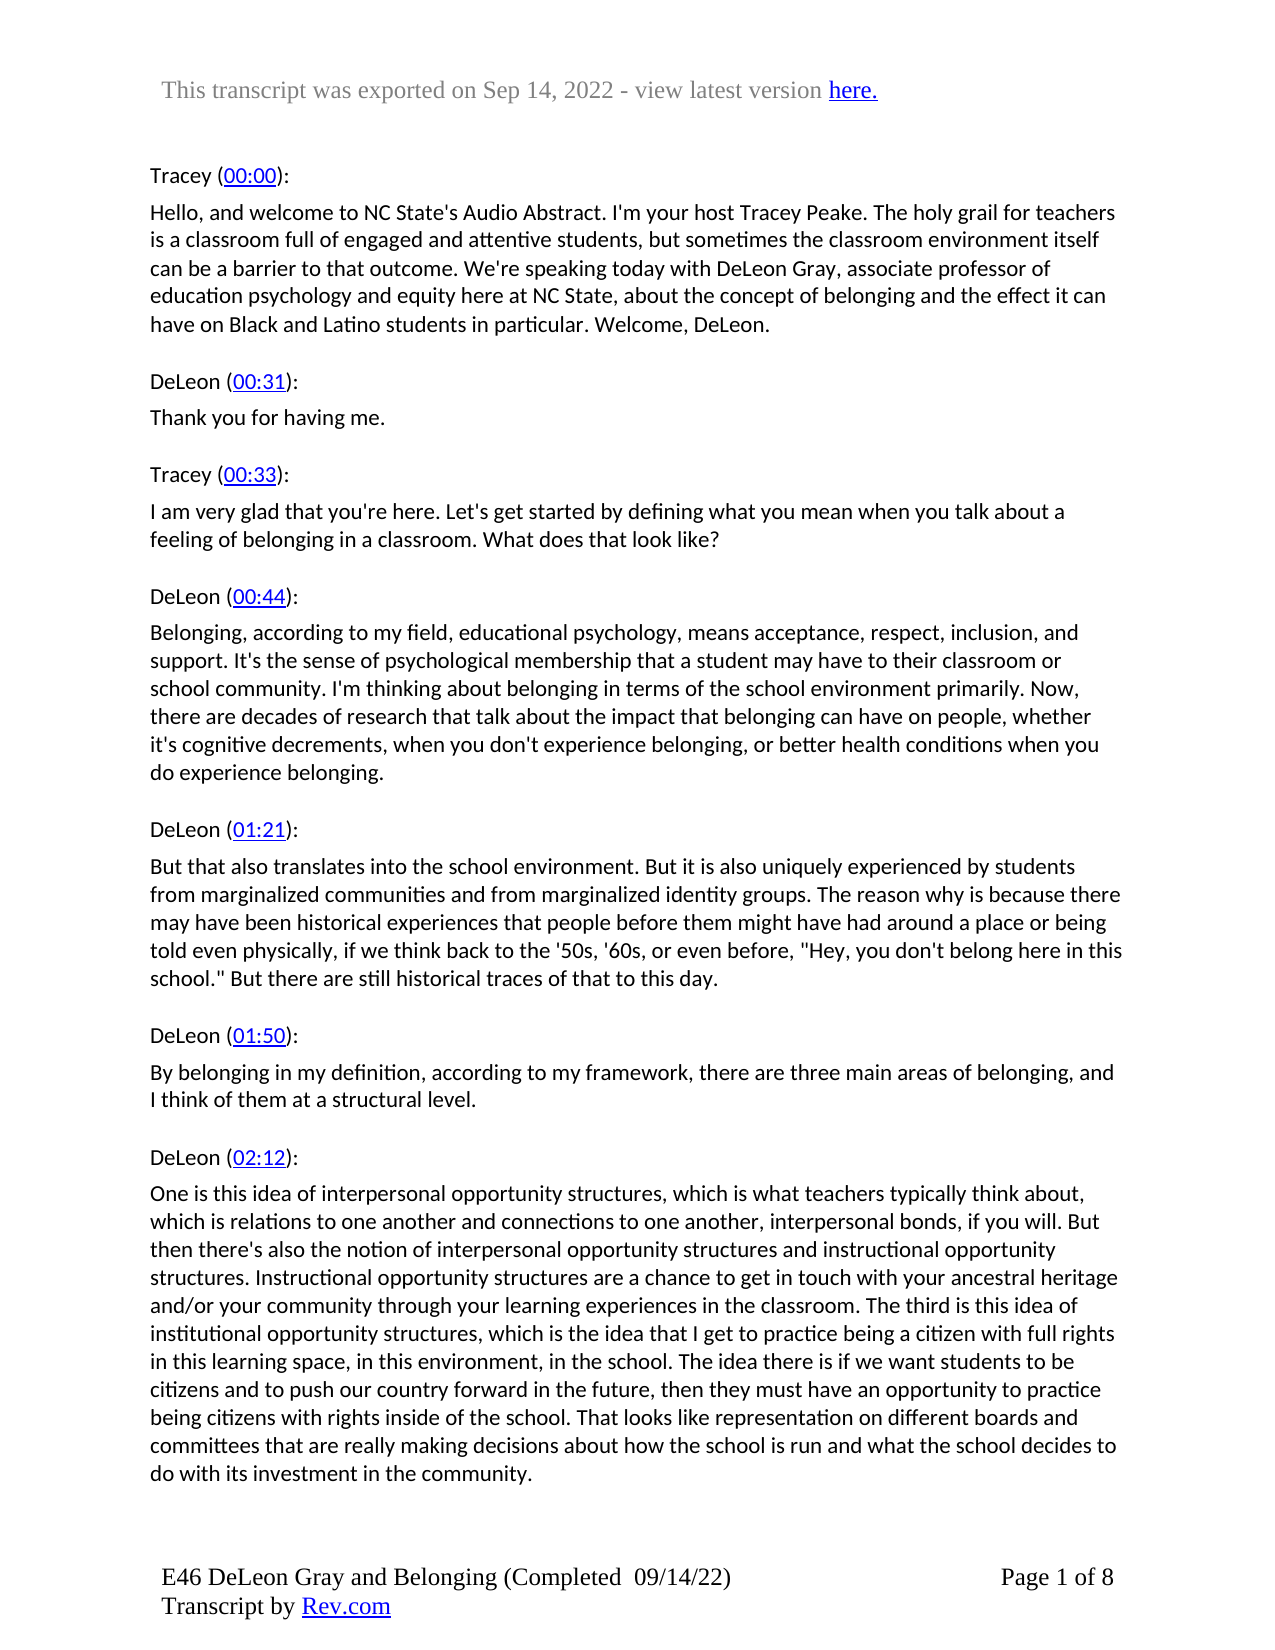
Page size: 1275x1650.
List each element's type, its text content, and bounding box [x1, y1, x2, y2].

text One is this idea of interpersonal opportunity structures, which is what teachers typically think about, which is relations to one another and connections to one another, interpersonal bonds, if you will. But then there's also the notion of interpersonal opportunity structures and instructional opportunity structures. Instructional opportunity structures are a chance to get in touch with your ancestral heritage and/or your community through your learning experiences in the classroom. The third is this idea of institutional opportunity structures, which is the idea that I get to practice being a citizen with full rights in this learning space, in this environment, in the school. The idea there is if we want students to be citizens and to push our country forward in the future, then they must have an opportunity to practice being citizens with rights inside of the school. That looks like representation on different boards and committees that are really making decisions about how the school is run and what the school decides to do with its investment in the community. [150, 1179, 1125, 1487]
text DeLeon (01:21): [150, 816, 1125, 844]
text Belonging, according to my field, educational psychology, means acceptance, respect, inclusion, and support. It's the sense of psychological membership that a student may have to their classroom or school community. I'm thinking about belonging in terms of the school environment primarily. Now, there are decades of research that talk about the impact that belonging can have on people, whether it's cognitive decrements, when you don't experience belonging, or better health conditions when you do experience belonging. [150, 618, 1125, 786]
text DeLeon (00:44): [150, 582, 1125, 610]
text DeLeon (01:50): [150, 1021, 1125, 1049]
text Hello, and welcome to NC State's Audio Abstract. I'm your host Tracey Peake. The holy grail for teachers is a classroom full of engaged and attentive students, but sometimes the classroom environment itself can be a barrier to that outcome. We're speaking today with DeLeon Gray, associate professor of education psychology and equity here at NC State, about the concept of belonging and the effect it can have on Black and Latino students in particular. Welcome, DeLeon. [150, 198, 1125, 338]
text DeLeon (02:12): [150, 1143, 1125, 1171]
text Tracey (00:00): [150, 161, 1125, 189]
text I am very glad that you're here. Let's get started by defining what you mean when you talk about a feeling of belonging in a classroom. What does that look like? [150, 497, 1125, 553]
text By belonging in my definition, according to my framework, there are three main areas of belonging, and I think of them at a structural level. [150, 1058, 1125, 1114]
text Thank you for having me. [150, 403, 1125, 431]
text But that also translates into the school environment. But it is also uniquely experienced by students from marginalized communities and from marginalized identity groups. The reason why is because there may have been historical experiences that people before them might have had around a place or being told even physically, if we think back to the '50s, '60s, or even before, "Hey, you don't belong here in this school." But there are still historical traces of that to this day. [150, 852, 1125, 992]
text Tracey (00:33): [150, 460, 1125, 488]
text DeLeon (00:31): [150, 367, 1125, 395]
